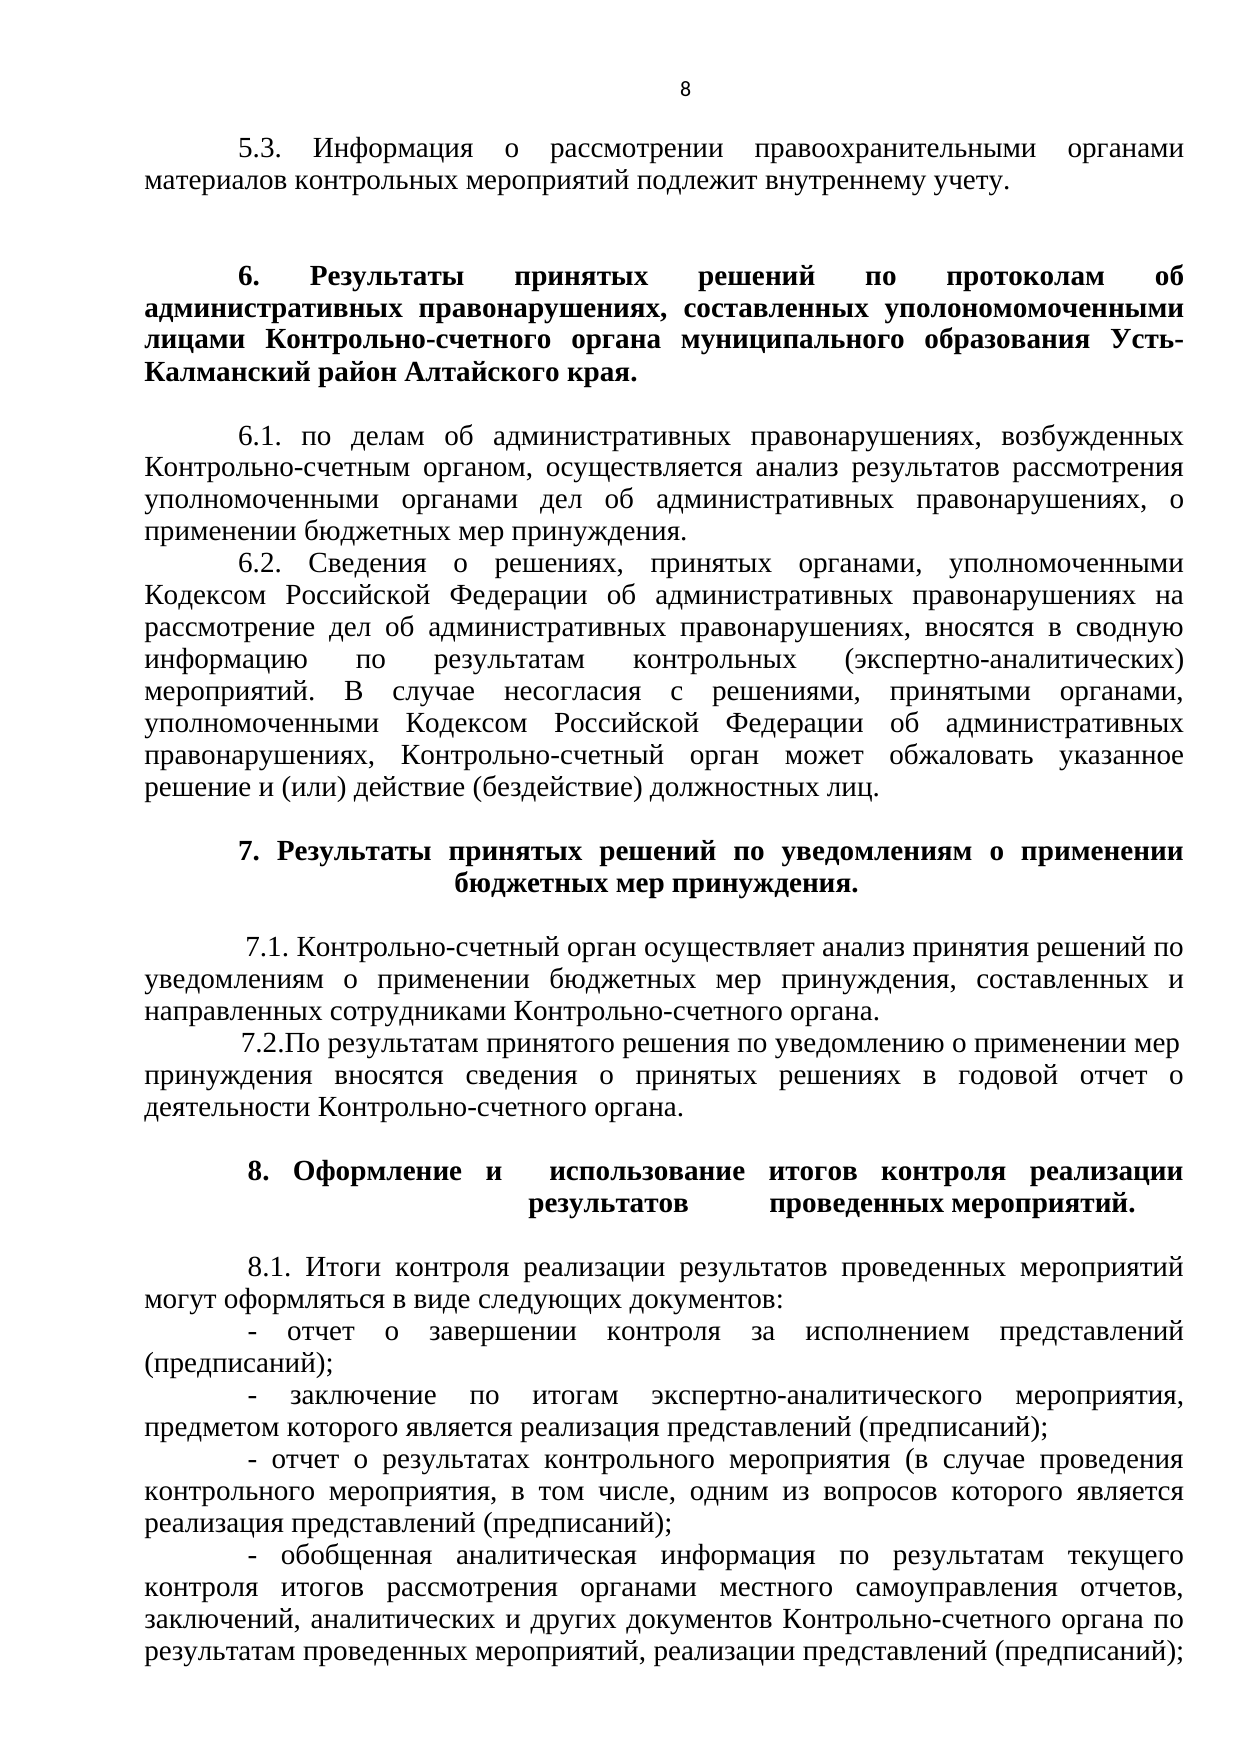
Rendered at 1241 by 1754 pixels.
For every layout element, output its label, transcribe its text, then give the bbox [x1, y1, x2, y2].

text 7. Результаты принятых решений по уведомлениям о применении бюджетных мер принуждения. [238, 835, 1185, 899]
text - отчет о завершении контроля за исполнением представлений (предписаний); [144, 1315, 1185, 1379]
text 8. Оформление и использование итогов контроля реализации результатов проведенных мероприятий. [247, 1155, 1185, 1219]
text - отчет о результатах контрольного мероприятия (в случае проведения контрольного мероприятия, в том числе, одним из вопросов которого является реализация представлений (предписаний); [144, 1443, 1185, 1539]
text 6.1. по делам об административных правонарушениях, возбужденных Контрольно-счетным органом, осуществляется анализ результатов рассмотрения уполномоченными органами дел об административных правонарушениях, о применении бюджетных мер принуждения. [144, 419, 1185, 547]
text 7.2.По результатам принятого решения по уведомлению о применении мер принуждения вносятся сведения о принятых решениях в годовой отчет о деятельности Контрольно-счетного органа. [2, 1027, 1185, 1123]
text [144, 1539, 1185, 1667]
text 8.1. Итоги контроля реализации результатов проведенных мероприятий могут оформляться в виде следующих документов: [144, 1251, 1185, 1315]
text - заключение по итогам экспертно-аналитического мероприятия, предметом которого является реализация представлений (предписаний); [144, 1379, 1185, 1443]
text 7.1. Контрольно-счетный орган осуществляет анализ принятия решений по уведомлениям о применении бюджетных мер принуждения, составленных и направленных сотрудниками Контрольно-счетного органа. [2, 931, 1185, 1027]
text 6. Результаты принятых решений по протоколам об административных правонарушениях, составленных уполономомоченными лицами Контрольно-счетного органа муниципального образования Усть-Калманский район Алтайского края. [144, 259, 1185, 387]
text 6.2. Сведения о решениях, принятых органами, уполномоченными Кодексом Российской Федерации об административных правонарушениях на рассмотрение дел об административных правонарушениях, вносятся в сводную информацию по результатам контрольных (экспертно-аналитических) мероприятий. В случае несогласия с решениями, принятыми органами, уполномоченными Кодексом Российской Федерации об административных правонарушениях, Контрольно-счетный орган может обжаловать указанное решение и (или) действие (бездействие) должностных лиц. [144, 547, 1185, 803]
text 5.3. Информация о рассмотрении правоохранительными органами материалов контрольных мероприятий подлежит внутреннему учету. [144, 132, 1185, 196]
